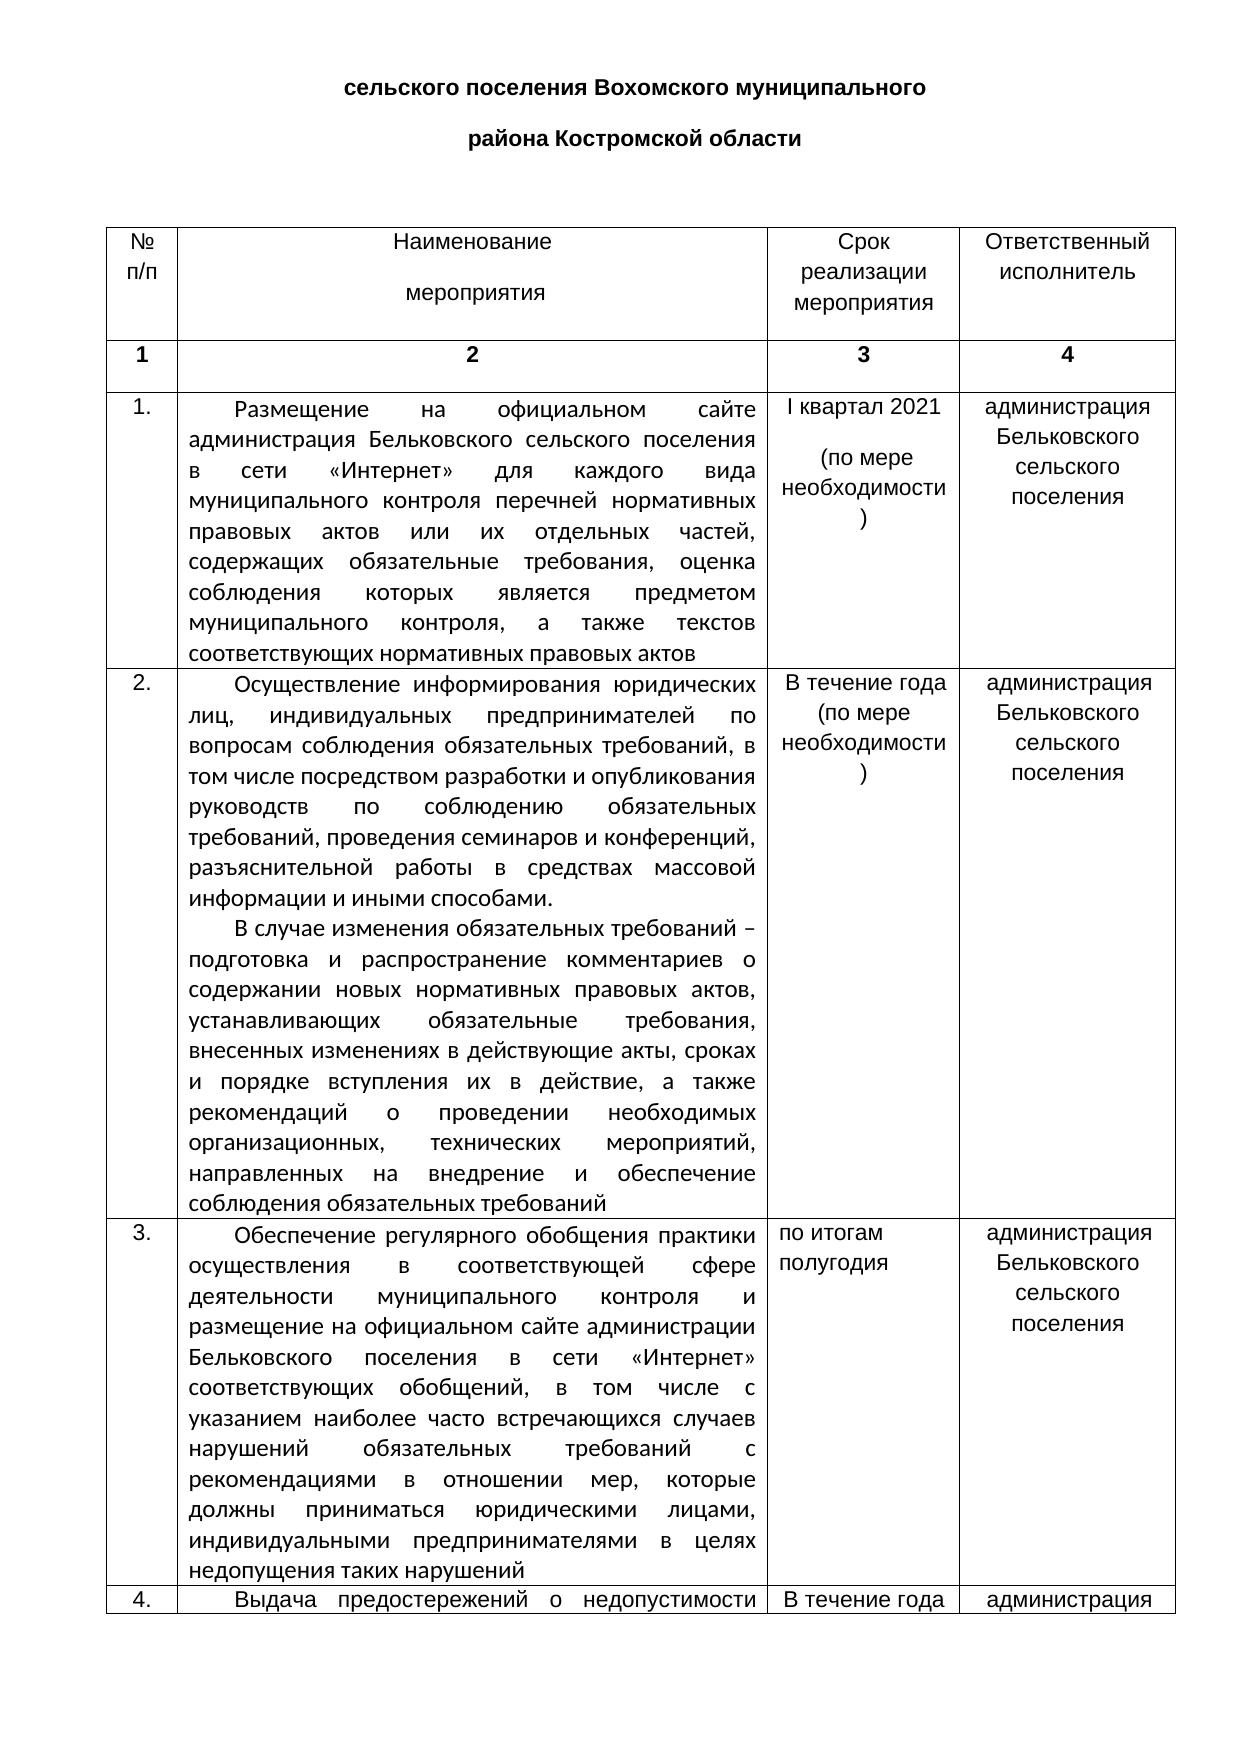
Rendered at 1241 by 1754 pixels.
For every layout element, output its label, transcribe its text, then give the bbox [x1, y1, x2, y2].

table_cell администрация Бельковского сельского поселения [960, 1219, 1175, 1585]
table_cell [960, 1586, 1175, 1612]
table_cell 3. [107, 1219, 177, 1585]
table_cell Обеспечение регулярного обобщения практики осуществления в соответствующей сфере деятельности муниципального контроля и размещение на официальном сайте администрации Бельковского поселения в сети «Интернет» соответствующих обобщений, в том числе с указанием наиболее часто встречающихся случаев нарушений обязательных требований с рекомендациями в отношении мер, которые должны приниматься юридическими лицами, индивидуальными предпринимателями в целях недопущения таких нарушений [178, 1219, 767, 1585]
table_cell по итогам полугодия [768, 1219, 959, 1585]
table_cell 1 [107, 341, 177, 392]
text сельского поселения Вохомского муниципального [118, 74, 1152, 100]
table_header Наименование мероприятия [178, 228, 767, 339]
table_cell администрация Бельковского сельского поселения [960, 669, 1175, 1218]
table_cell 4. [107, 1586, 177, 1612]
table_header Срок реализации мероприятия [768, 228, 959, 339]
text района Костромской области [118, 125, 1152, 151]
table_cell 1. [107, 393, 177, 667]
table_cell 3 [768, 341, 959, 392]
table_header № п/п [107, 228, 177, 339]
table_cell 2 [178, 341, 767, 392]
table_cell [178, 1586, 767, 1612]
table_cell Осуществление информирования юридических лиц, индивидуальных предпринимателей по вопросам соблюдения обязательных требований, в том числе посредством разработки и опубликования руководств по соблюдению обязательных требований, проведения семинаров и конференций, разъяснительной работы в средствах массовой информации и иными способами. В случае изменения обязательных требований – подготовка и распространение комментариев о содержании новых нормативных правовых актов, устанавливающих обязательные требования, внесенных изменениях в действующие акты, сроках и порядке вступления их в действие, а также рекомендаций о проведении необходимых организационных, технических мероприятий, направленных на внедрение и обеспечение соблюдения обязательных требований [178, 669, 767, 1218]
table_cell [768, 1586, 959, 1612]
table_cell 2. [107, 669, 177, 1218]
table_header Ответственный исполнитель [960, 228, 1175, 339]
table_cell Размещение на официальном сайте администрация Бельковского сельского поселения в сети «Интернет» для каждого вида муниципального контроля перечней нормативных правовых актов или их отдельных частей, содержащих обязательные требования, оценка соблюдения которых является предметом муниципального контроля, а также текстов соответствующих нормативных правовых актов [178, 393, 767, 667]
table_cell В течение года (по мере необходимости) [768, 669, 959, 1218]
table_cell 4 [960, 341, 1175, 392]
table_cell администрация Бельковского сельского поселения [960, 393, 1175, 667]
table_cell I квартал 2021 (по мере необходимости) [768, 393, 959, 667]
